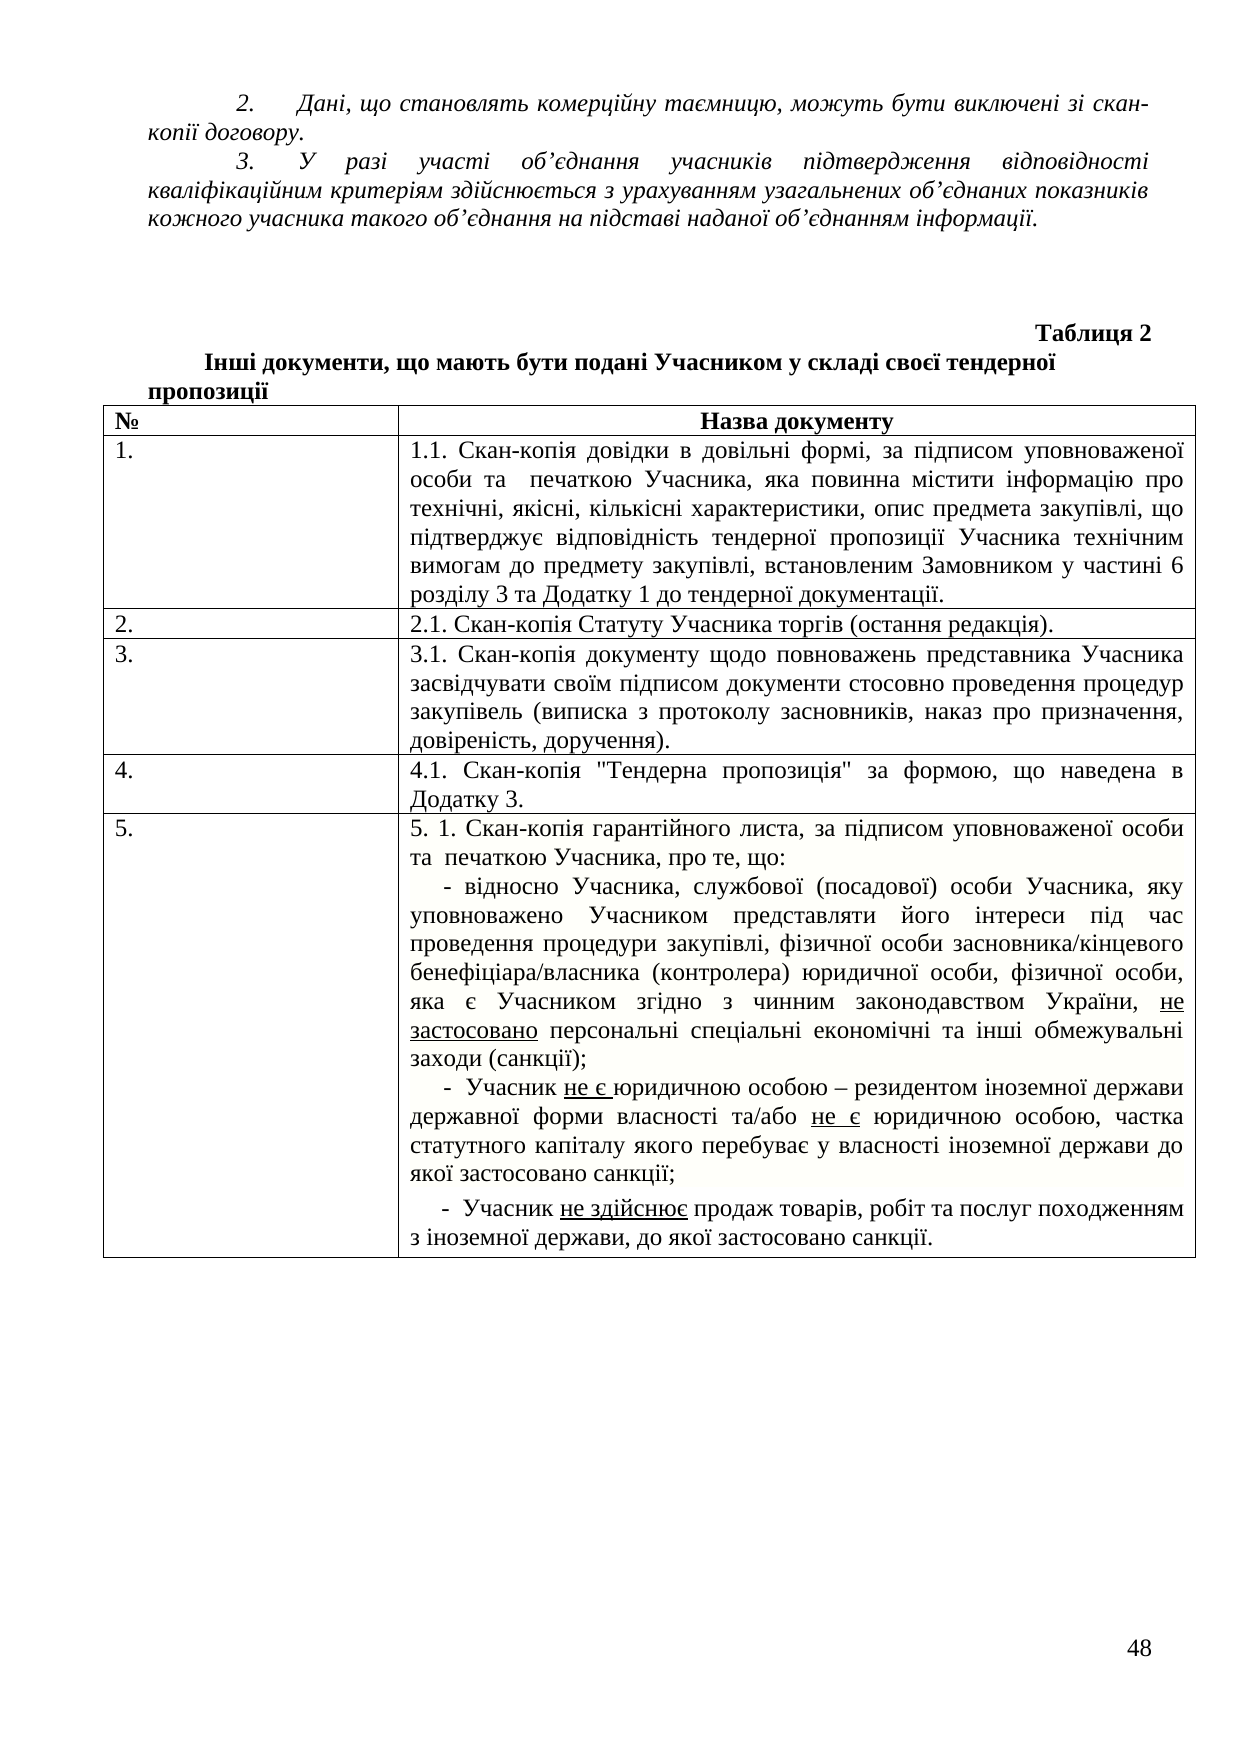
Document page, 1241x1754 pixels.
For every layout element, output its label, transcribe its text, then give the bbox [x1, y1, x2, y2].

table_cell 5. 1. Скан-копія гарантійного листа, за підписом уповноваженої особи та печаткою Учасника, про те, що: - відносно Учасника, службової (посадової) особи Учасника, яку уповноважено Учасником представляти його інтереси під час проведення процедури закупівлі, фізичної особи засновника/кінцевого бенефіціара/власника (контролера) юридичної особи, фізичної особи, яка є Учасником згідно з чинним законодавством України, не застосовано персональні спеціальні економічні та інші обмежувальні заходи (санкції); - Учасник не є юридичною особою – резидентом іноземної держави державної форми власності та/або не є юридичною особою, частка статутного капіталу якого перебуває у власності іноземної держави до якої застосовано санкції; - Учасник не здійснює продаж товарів, робіт та послуг походженням з іноземної держави, до якої застосовано санкції. [399, 814, 1195, 1257]
table_header № [104, 406, 398, 434]
table_cell 1. [104, 436, 398, 608]
table_cell 1.1. Скан-копія довідки в довільні формі, за підписом уповноваженої особи та печаткою Учасника, яка повинна містити інформацію про технічні, якісні, кількісні характеристики, опис предмета закупівлі, що підтверджує відповідність тендерної пропозиції Учасника технічним вимогам до предмету закупівлі, встановленим Замовником у частині 6 розділу 3 та Додатку 1 до тендерної документації. [399, 436, 1195, 608]
table_cell 4. [104, 755, 398, 812]
table_cell 2. [104, 609, 398, 638]
table_cell 3.1. Скан-копія документу щодо повноважень представника Учасника засвідчувати своїм підписом документи стосовно проведення процедур закупівель (виписка з протоколу засновників, наказ про призначення, довіреність, доручення). [399, 639, 1195, 754]
table_cell 4.1. Скан-копія "Тендерна пропозиція" за формою, що наведена в Додатку 3. [399, 755, 1195, 812]
table_header Назва документу [399, 406, 1195, 434]
table_cell 5. [104, 814, 398, 1257]
list Дані, що становлять комерційну таємницю, можуть бути виключені зі скан-копії договору. [148, 88, 1152, 146]
text Таблиця 2 [148, 318, 1152, 347]
text Інші документи, що мають бути подані Учасником у складі своєї тендерної пропозиції [148, 347, 1181, 405]
list У разі участі об’єднання учасників підтвердження відповідності кваліфікаційним критеріям здійснюється з урахуванням узагальнених об’єднаних показників кожного учасника такого об’єднання на підставі наданої об’єднанням інформації. [148, 146, 1152, 232]
table_cell 3. [104, 639, 398, 754]
table_cell 2.1. Скан-копія Статуту Учасника торгів (остання редакція). [399, 609, 1195, 638]
